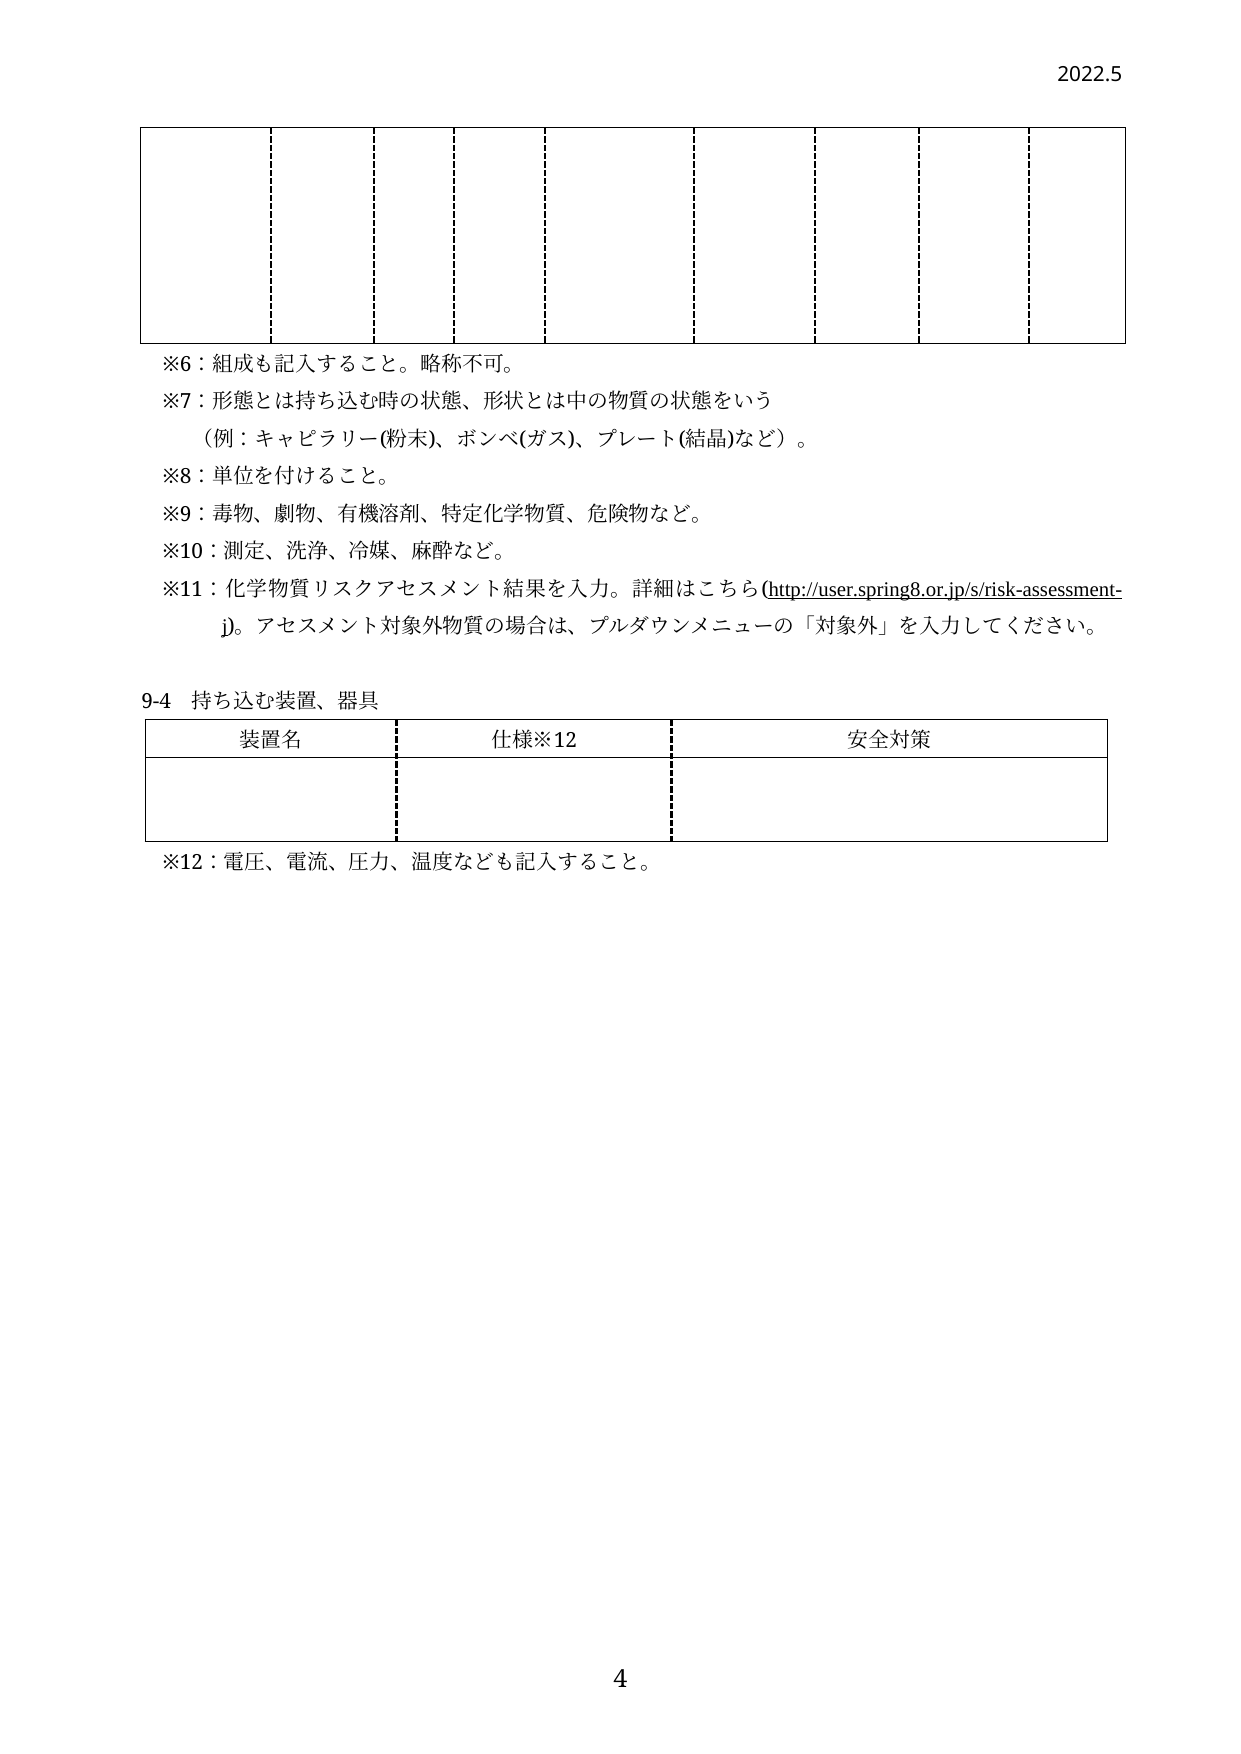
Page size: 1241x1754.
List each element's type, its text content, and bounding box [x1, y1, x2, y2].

text ※8：単位を付けること。 [162, 456, 1122, 494]
table_cell [141, 128, 271, 343]
table_cell [545, 128, 694, 343]
table_cell [454, 128, 545, 343]
table_cell [271, 128, 374, 343]
table_header 安全対策 [671, 720, 1107, 757]
text ※7：形態とは持ち込む時の状態、形状とは中の物質の状態をいう [162, 381, 1122, 419]
text ※6：組成も記入すること。略称不可。 [162, 344, 1122, 381]
table_cell [671, 758, 1107, 841]
text 9-4 持ち込む装置、器具 [141, 681, 1122, 719]
table_cell [815, 128, 919, 343]
text ※9：毒物、劇物、有機溶剤、特定化学物質、危険物など。 [162, 494, 1122, 531]
text （例：キャピラリー(粉末)、ボンベ(ガス)、プレート(結晶)など）。 [162, 419, 1122, 456]
text ※11：化学物質リスクアセスメント結果を入力。詳細はこちら(http://user.spring8.or.jp/s/risk-assessment-j)。アセスメント対象外物質の場合は、プルダウンメニューの「対象外」を入力してください。 [162, 569, 1122, 644]
table_cell [146, 758, 396, 841]
table_cell [694, 128, 815, 343]
table_cell [374, 128, 454, 343]
table_header 仕様※12 [396, 720, 671, 757]
text ※12：電圧、電流、圧力、温度なども記入すること。 [162, 842, 1122, 879]
text ※10：測定、洗浄、冷媒、麻酔など。 [162, 531, 1122, 569]
table_header 装置名 [146, 720, 396, 757]
table_cell [919, 128, 1029, 343]
table_cell [396, 758, 671, 841]
table_cell [1029, 128, 1125, 343]
